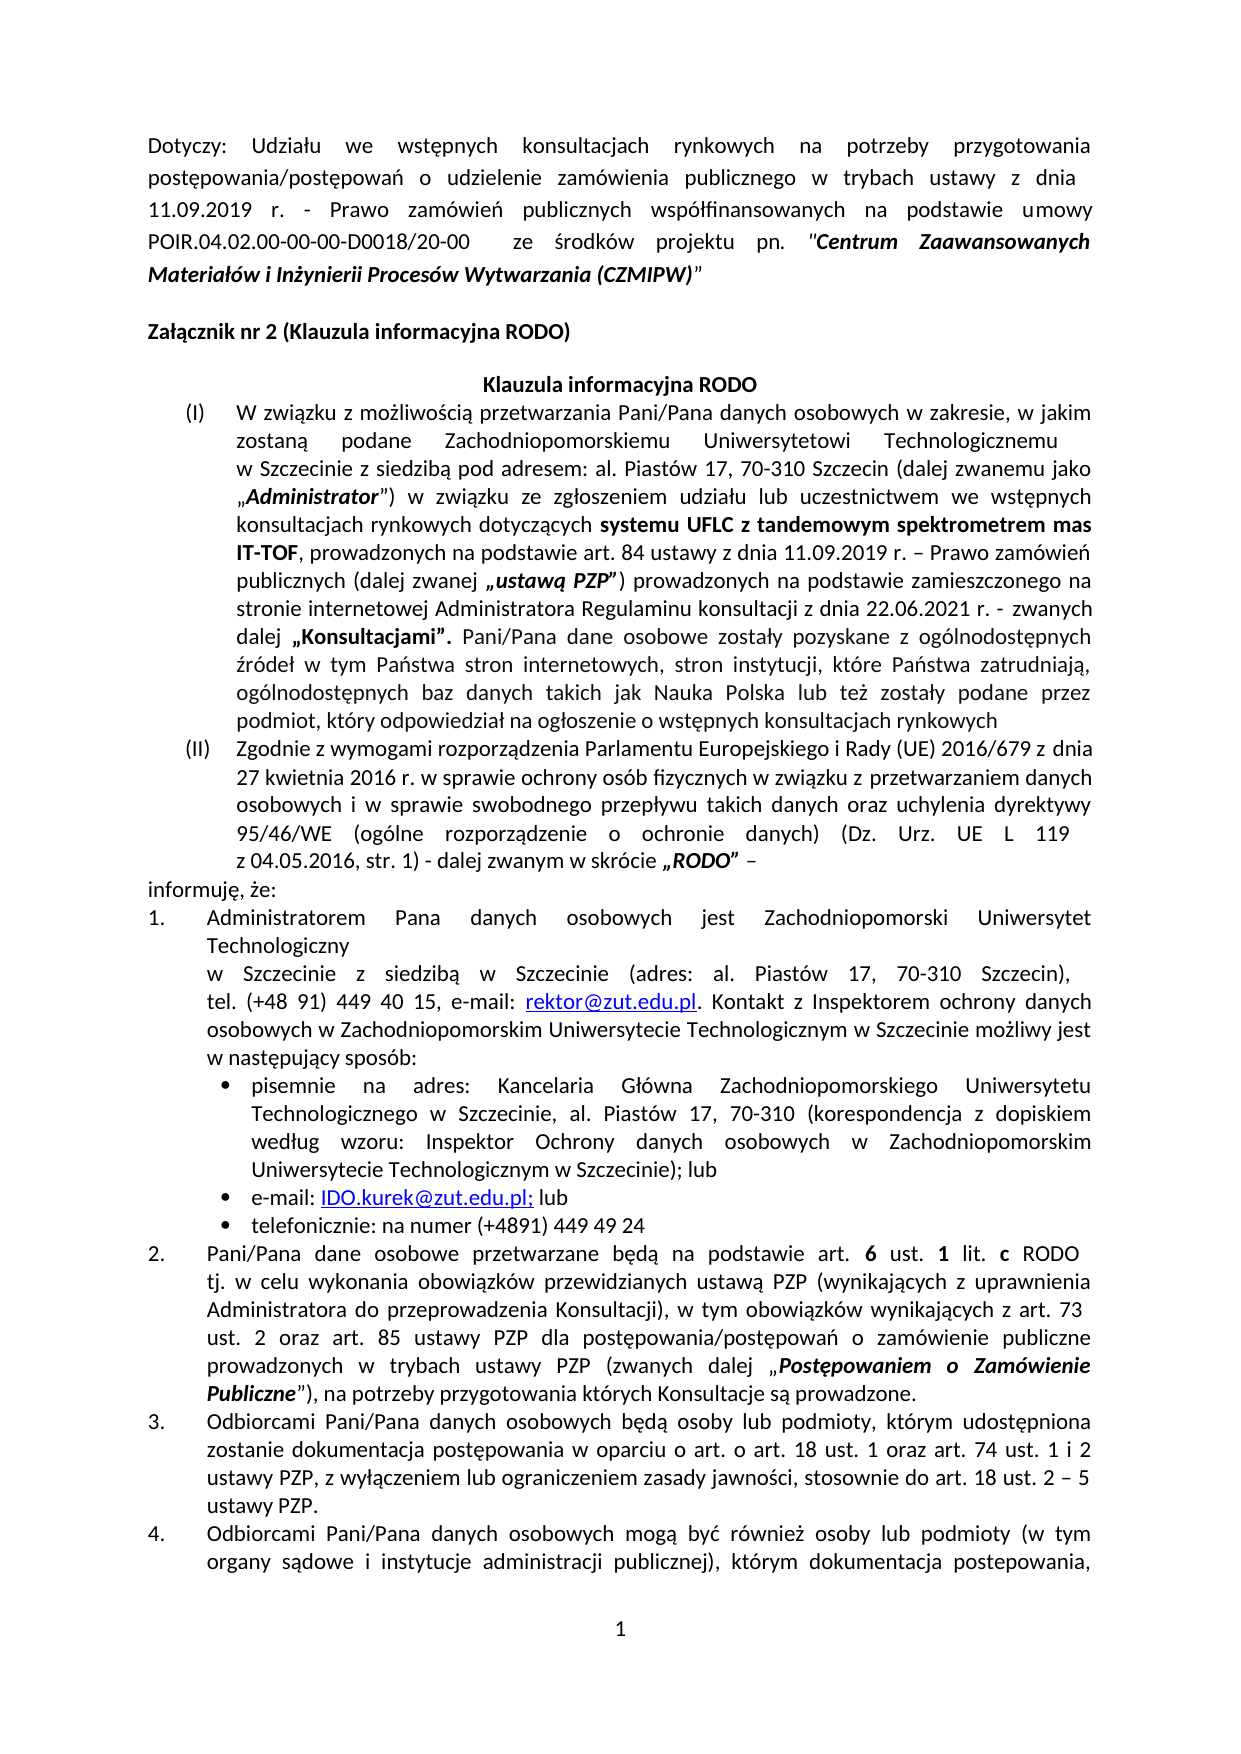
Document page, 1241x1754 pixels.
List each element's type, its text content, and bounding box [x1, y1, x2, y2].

list e-mail: IDO.kurek@zut.edu.pl; lub [221, 1183, 1093, 1211]
list telefonicznie: na numer (+4891) 449 49 24 [221, 1211, 1093, 1239]
list pisemnie na adres: Kancelaria Główna Zachodniopomorskiego Uniwersytetu Technologicznego w Szczecinie, al. Piastów 17, 70-310 (korespondencja z dopiskiem według wzoru: Inspektor Ochrony danych osobowych w Zachodniopomorskim Uniwersytecie Technologicznym w Szczecinie); lub [221, 1071, 1093, 1183]
list W związku z możliwością przetwarzania Pani/Pana danych osobowych w zakresie, w jakim zostaną podane Zachodniopomorskiemu Uniwersytetowi Technologicznemu w Szczecinie z siedzibą pod adresem: al. Piastów 17, 70-310 Szczecin (dalej zwanemu jako „Administrator”) w związku ze zgłoszeniem udziału lub uczestnictwem we wstępnych konsultacjach rynkowych dotyczących systemu UFLC z tandemowym spektrometrem mas IT-TOF, prowadzonych na podstawie art. 84 ustawy z dnia 11.09.2019 r. – Prawo zamówień publicznych (dalej zwanej „ustawą PZP”) prowadzonych na podstawie zamieszczonego na stronie internetowej Administratora Regulaminu konsultacji z dnia 22.06.2021 r. - zwanych dalej „Konsultacjami”. Pani/Pana dane osobowe zostały pozyskane z ogólnodostępnych źródeł w tym Państwa stron internetowych, stron instytucji, które Państwa zatrudniają, ogólnodostępnych baz danych takich jak Nauka Polska lub też zostały podane przez podmiot, który odpowiedział na ogłoszenie o wstępnych konsultacjach rynkowych [185, 398, 1093, 734]
list Odbiorcami Pani/Pana danych osobowych będą osoby lub podmioty, którym udostępniona zostanie dokumentacja postępowania w oparciu o art. o art. 18 ust. 1 oraz art. 74 ust. 1 i 2 ustawy PZP, z wyłączeniem lub ograniczeniem zasady jawności, stosownie do art. 18 ust. 2 – 5 ustawy PZP. [148, 1407, 1093, 1519]
list Pani/Pana dane osobowe przetwarzane będą na podstawie art. 6 ust. 1 lit. c RODO tj. w celu wykonania obowiązków przewidzianych ustawą PZP (wynikających z uprawnienia Administratora do przeprowadzenia Konsultacji), w tym obowiązków wynikających z art. 73 ust. 2 oraz art. 85 ustawy PZP dla postępowania/postępowań o zamówienie publiczne prowadzonych w trybach ustawy PZP (zwanych dalej „Postępowaniem o Zamówienie Publiczne”), na potrzeby przygotowania których Konsultacje są prowadzone. [148, 1239, 1093, 1407]
text informuję, że: [148, 875, 1093, 903]
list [148, 1519, 1093, 1575]
list Administratorem Pana danych osobowych jest Zachodniopomorski Uniwersytet Technologiczny w Szczecinie z siedzibą w Szczecinie (adres: al. Piastów 17, 70-310 Szczecin), tel. (+48 91) 449 40 15, e-mail: rektor@zut.edu.pl. Kontakt z Inspektorem ochrony danych osobowych w Zachodniopomorskim Uniwersytecie Technologicznym w Szczecinie możliwy jest w następujący sposób: [148, 903, 1093, 1071]
text Klauzula informacyjna RODO [148, 370, 1093, 398]
list Zgodnie z wymogami rozporządzenia Parlamentu Europejskiego i Rady (UE) 2016/679 z dnia 27 kwietnia 2016 r. w sprawie ochrony osób fizycznych w związku z przetwarzaniem danych osobowych i w sprawie swobodnego przepływu takich danych oraz uchylenia dyrektywy 95/46/WE (ogólne rozporządzenie o ochronie danych) (Dz. Urz. UE L 119 z 04.05.2016, str. 1) - dalej zwanym w skrócie „RODO” – [185, 734, 1093, 875]
